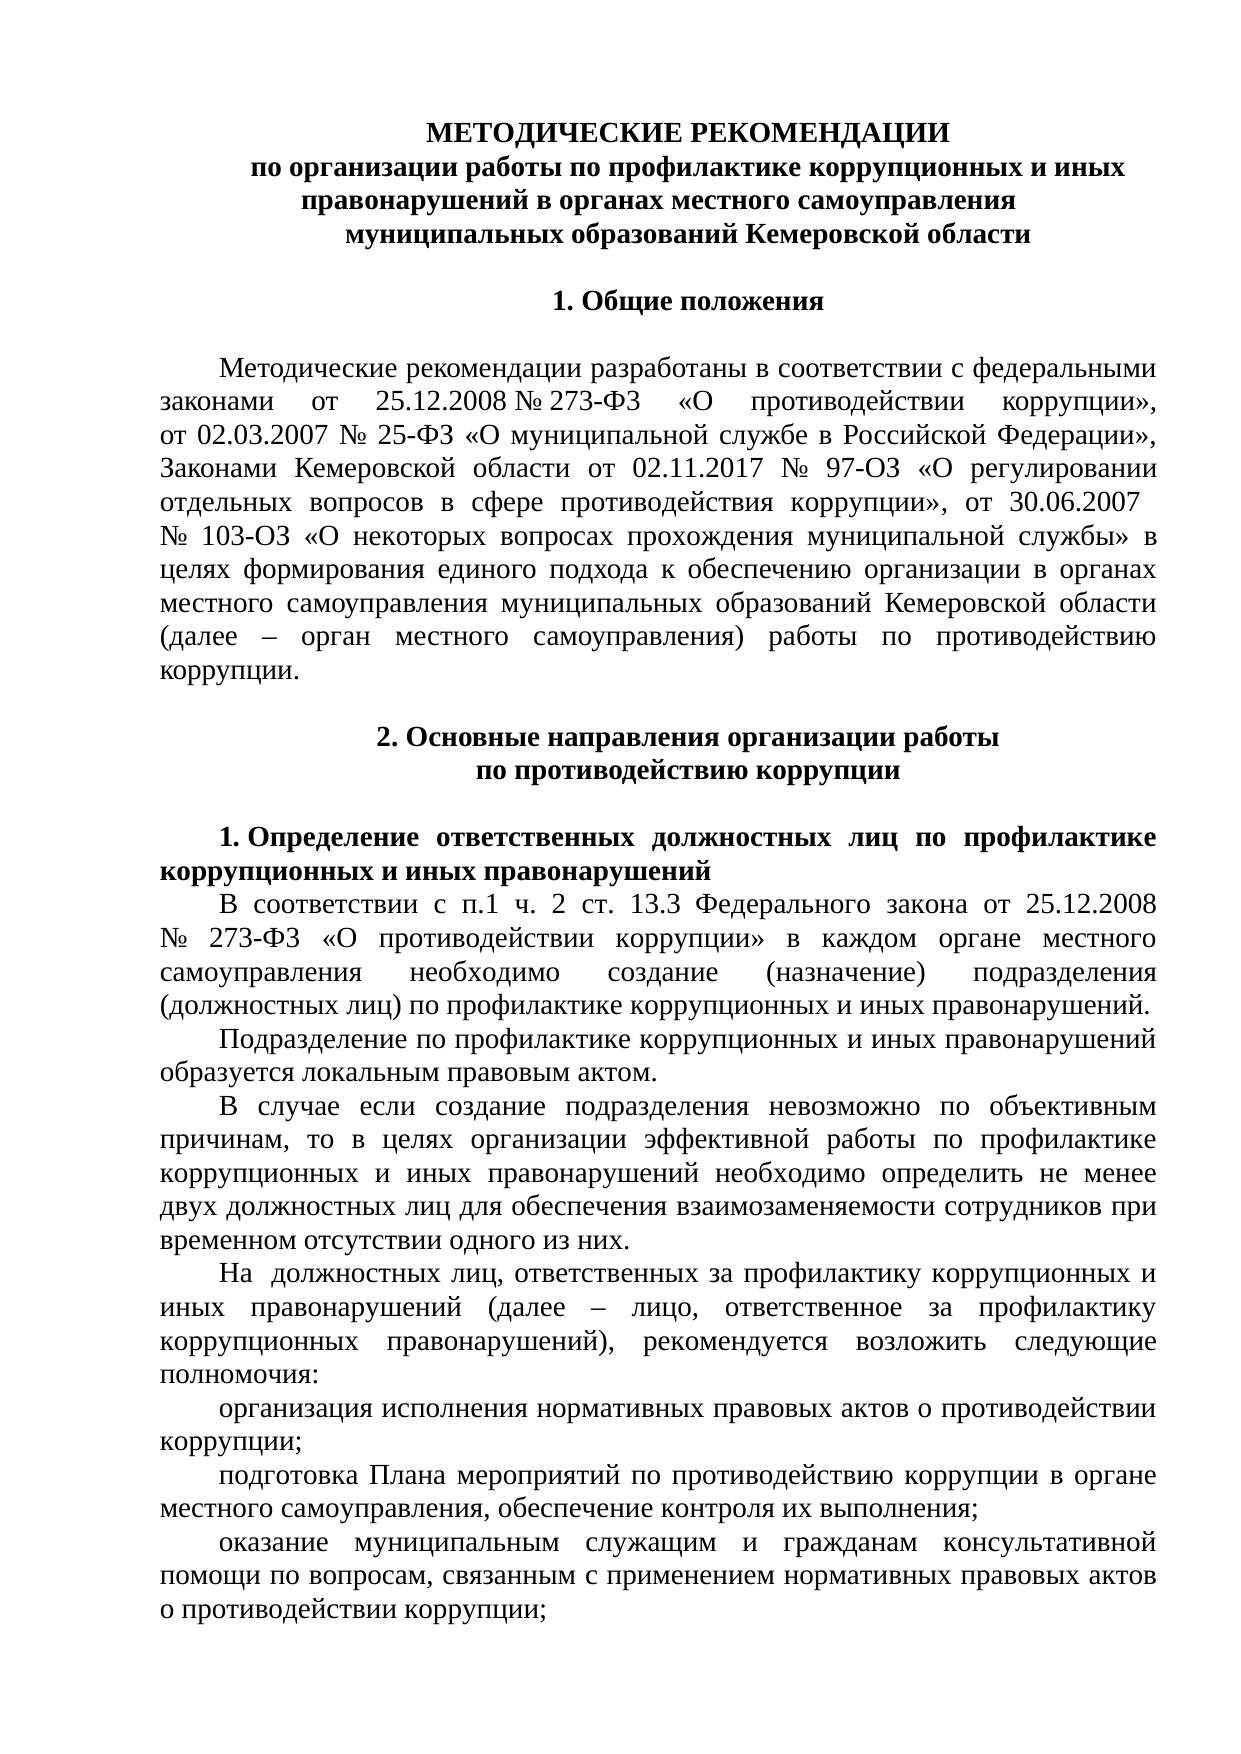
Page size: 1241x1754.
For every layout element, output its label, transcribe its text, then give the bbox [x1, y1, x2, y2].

list 1. Общие положения [159, 283, 1157, 316]
text организация исполнения нормативных правовых актов о противодействии коррупции; [159, 1390, 1157, 1457]
text по противодействию коррупции [159, 752, 1157, 786]
text подготовка Плана мероприятий по противодействию коррупции в органе местного самоуправления, обеспечение контроля их выполнения; [159, 1457, 1157, 1524]
text МЕТОДИЧЕСКИЕ РЕКОМЕНДАЦИИ [159, 115, 1157, 149]
text Методические рекомендации разработаны в соответствии с федеральными законами от 25.12.2008 № 273-Ф3 «О противодействии коррупции», от 02.03.2007 № 25-ФЗ «О муниципальной службе в Российской Федерации», Законами Кемеровской области от 02.11.2017 № 97-ОЗ «О регулировании отдельных вопросов в сфере противодействия коррупции», от 30.06.2007 № 103-ОЗ «О некоторых вопросах прохождения муниципальной службы» в целях формирования единого подхода к обеспечению организации в органах местного самоуправления муниципальных образований Кемеровской области (далее – орган местного самоуправления) работы по противодействию коррупции. [159, 350, 1157, 685]
text муниципальных образований Кемеровской области [159, 216, 1157, 249]
list В соответствии с п.1 ч. 2 ст. 13.3 Федерального закона от 25.12.2008 № 273-Ф3 «О противодействии коррупции» в каждом органе местного самоуправления необходимо создание (назначение) подразделения (должностных лиц) по профилактике коррупционных и иных правонарушений. [159, 887, 1157, 1021]
list Подразделение по профилактике коррупционных и иных правонарушений образуется локальным правовым актом. [159, 1021, 1157, 1088]
list На должностных лиц, ответственных за профилактику коррупционных и иных правонарушений (далее – лицо, ответственное за профилактику коррупционных правонарушений), рекомендуется возложить следующие полномочия: [159, 1256, 1157, 1390]
list В случае если создание подразделения невозможно по объективным причинам, то в целях организации эффективной работы по профилактике коррупционных и иных правонарушений необходимо определить не менее двух должностных лиц для обеспечения взаимозаменяемости сотрудников при временном отсутствии одного из них. [159, 1088, 1157, 1256]
text по организации работы по профилактике коррупционных и иных правонарушений в органах местного самоуправления [159, 149, 1157, 216]
list 2. Основные направления организации работы [159, 719, 1157, 752]
list 1. Определение ответственных должностных лиц по профилактике коррупционных и иных правонарушений [159, 819, 1157, 887]
text оказание муниципальным служащим и гражданам консультативной помощи по вопросам, связанным с применением нормативных правовых актов о противодействии коррупции; [159, 1524, 1157, 1624]
